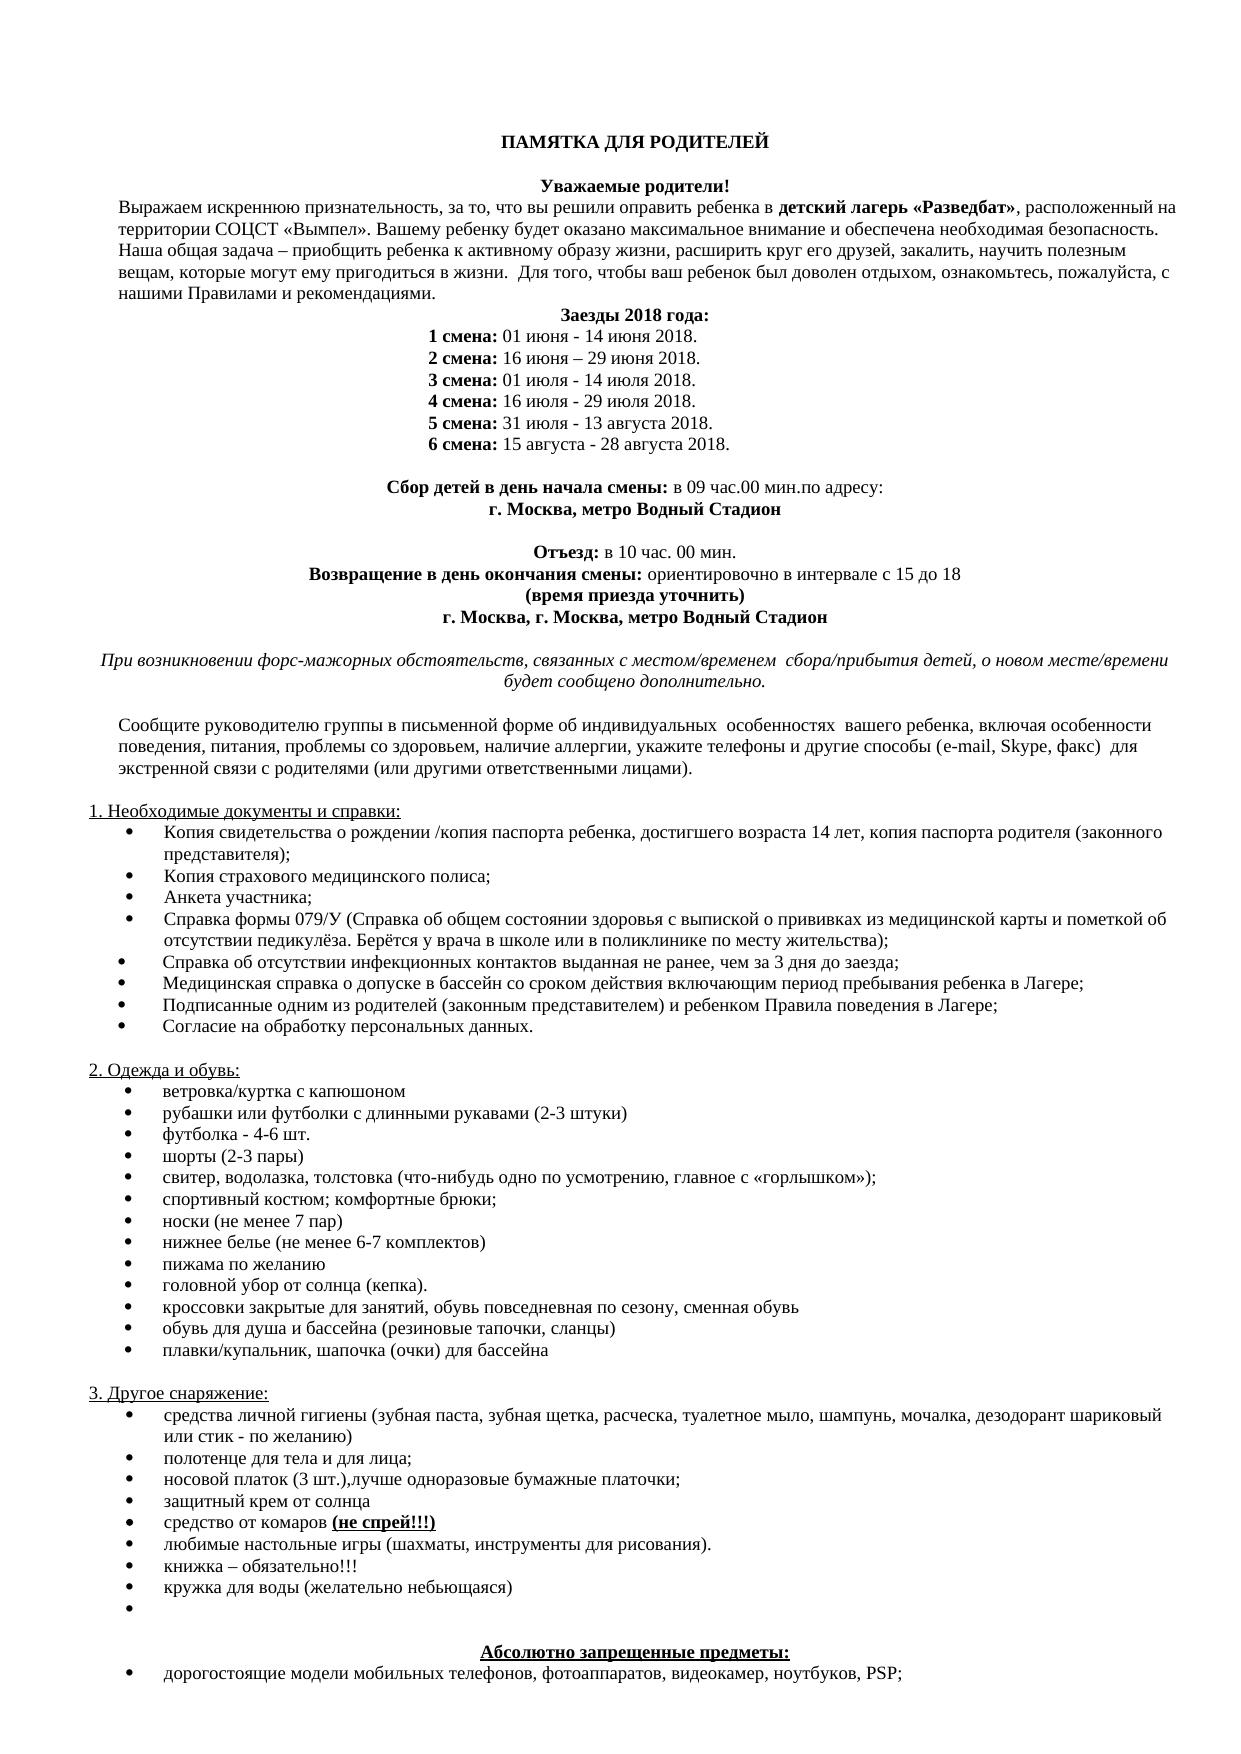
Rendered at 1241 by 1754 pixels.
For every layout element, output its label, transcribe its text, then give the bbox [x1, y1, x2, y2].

list дорогостоящие модели мобильных телефонов, фотоаппаратов, видеокамер, ноутбуков, PSP; [126, 1662, 1181, 1684]
text Отъезд: в 10 час. 00 мин. [89, 541, 1181, 563]
text 5 смена: 31 июля - 13 августа 2018. [310, 412, 1181, 433]
list футболка - 4-6 шт. [125, 1123, 1181, 1145]
text Заезды 2018 года: [89, 304, 1181, 325]
list пижама по желанию [125, 1253, 1181, 1274]
list Анкета участника; [126, 886, 1181, 908]
list носки (не менее 7 пар) [125, 1209, 1181, 1231]
list Медицинская справка о допуске в бассейн со сроком действия включающим период пребывания ребенка в Лагере; [118, 972, 1181, 994]
list носовой платок (3 шт.),лучше одноразовые бумажные платочки; [126, 1468, 1181, 1490]
list Подписанные одним из родителей (законным представителем) и ребенком Правила поведения в Лагере; [118, 994, 1181, 1015]
list книжка – обязательно!!! [126, 1554, 1181, 1576]
list кружка для воды (желательно небьющаяся) [126, 1576, 1181, 1598]
text 3. Другое снаряжение: [89, 1382, 1181, 1403]
list обувь для душа и бассейна (резиновые тапочки, сланцы) [125, 1317, 1181, 1339]
list Справка об отсутствии инфекционных контактов выданная не ранее, чем за 3 дня до заезда; [118, 951, 1181, 972]
list Согласие на обработку персональных данных. [118, 1015, 1181, 1037]
text Выражаем искреннюю признательность, за то, что вы решили оправить ребенка в детский лагерь «Разведбат», расположенный на территории СОЦСТ «Вымпел». Вашему ребенку будет оказано максимальное внимание и обеспечена необходимая безопасность. Наша общая задача – приобщить ребенка к активному образу жизни, расширить круг его друзей, закалить, научить полезным вещам, которые могут ему пригодиться в жизни. Для того, чтобы ваш ребенок был доволен отдыхом, ознакомьтесь, пожалуйста, с нашими Правилами и рекомендациями. [118, 196, 1181, 304]
text 1. Необходимые документы и справки: [89, 800, 1181, 821]
list головной убор от солнца (кепка). [125, 1274, 1181, 1296]
list Копия свидетельства о рождении /копия паспорта ребенка, достигшего возраста 14 лет, копия паспорта родителя (законного представителя); [126, 821, 1181, 864]
list ветровка/куртка с капюшоном [125, 1080, 1181, 1102]
text Абсолютно запрещенные предметы: [89, 1641, 1181, 1662]
list полотенце для тела и для лица; [126, 1447, 1181, 1468]
list свитер, водолазка, толстовка (что-нибудь одно по усмотрению, главное с «горлышком»); [125, 1166, 1181, 1188]
text Сбор детей в день начала смены: в 09 час.00 мин.по адресу: [89, 476, 1181, 498]
list плавки/купальник, шапочка (очки) для бассейна [125, 1339, 1181, 1360]
text г. Москва, г. Москва, метро Водный Стадион [89, 606, 1181, 627]
list Справка формы 079/У (Справка об общем состоянии здоровья с выпиской о прививках из медицинской карты и пометкой об отсутствии педикулёза. Берётся у врача в школе или в поликлинике по месту жительства); [126, 908, 1181, 951]
text 1 смена: 01 июня - 14 июня 2018. [310, 325, 1181, 347]
list нижнее белье (не менее 6-7 комплектов) [125, 1231, 1181, 1253]
text 2 смена: 16 июня – 29 июня 2018. [310, 347, 1181, 368]
list средства личной гигиены (зубная паста, зубная щетка, расческа, туалетное мыло, шампунь, мочалка, дезодорант шариковый или стик - по желанию) [126, 1403, 1181, 1447]
text При возникновении форс-мажорных обстоятельств, связанных с местом/временем сбора/прибытия детей, о новом месте/времени будет сообщено дополнительно. [89, 649, 1181, 692]
list средство от комаров (не спрей!!!) [126, 1511, 1181, 1533]
text ПАМЯТКА ДЛЯ РОДИТЕЛЕЙ [89, 131, 1181, 153]
list кроссовки закрытые для занятий, обувь повседневная по сезону, сменная обувь [125, 1296, 1181, 1317]
list шорты (2-3 пары) [125, 1145, 1181, 1166]
text 2. Одежда и обувь: [89, 1058, 1181, 1080]
text 3 смена: 01 июля - 14 июля 2018. [310, 368, 1181, 390]
text (время приезда уточнить) [89, 584, 1181, 606]
list спортивный костюм; комфортные брюки; [125, 1188, 1181, 1209]
list защитный крем от солнца [126, 1490, 1181, 1511]
list рубашки или футболки с длинными рукавами (2-3 штуки) [125, 1102, 1181, 1123]
text Уважаемые родители! [89, 174, 1181, 196]
list любимые настольные игры (шахматы, инструменты для рисования). [126, 1533, 1181, 1554]
text 6 смена: 15 августа - 28 августа 2018. [310, 433, 1181, 455]
text Сообщите руководителю группы в письменной форме об индивидуальных особенностях вашего ребенка, включая особенности поведения, питания, проблемы со здоровьем, наличие аллергии, укажите телефоны и другие способы (e-mail, Skype, факс) для экстренной связи с родителями (или другими ответственными лицами). [118, 713, 1181, 778]
text 4 смена: 16 июля - 29 июля 2018. [310, 390, 1181, 412]
text Возвращение в день окончания смены: ориентировочно в интервале с 15 до 18 [89, 563, 1181, 584]
list Копия страхового медицинского полиса; [126, 864, 1181, 886]
text г. Москва, метро Водный Стадион [89, 498, 1181, 519]
